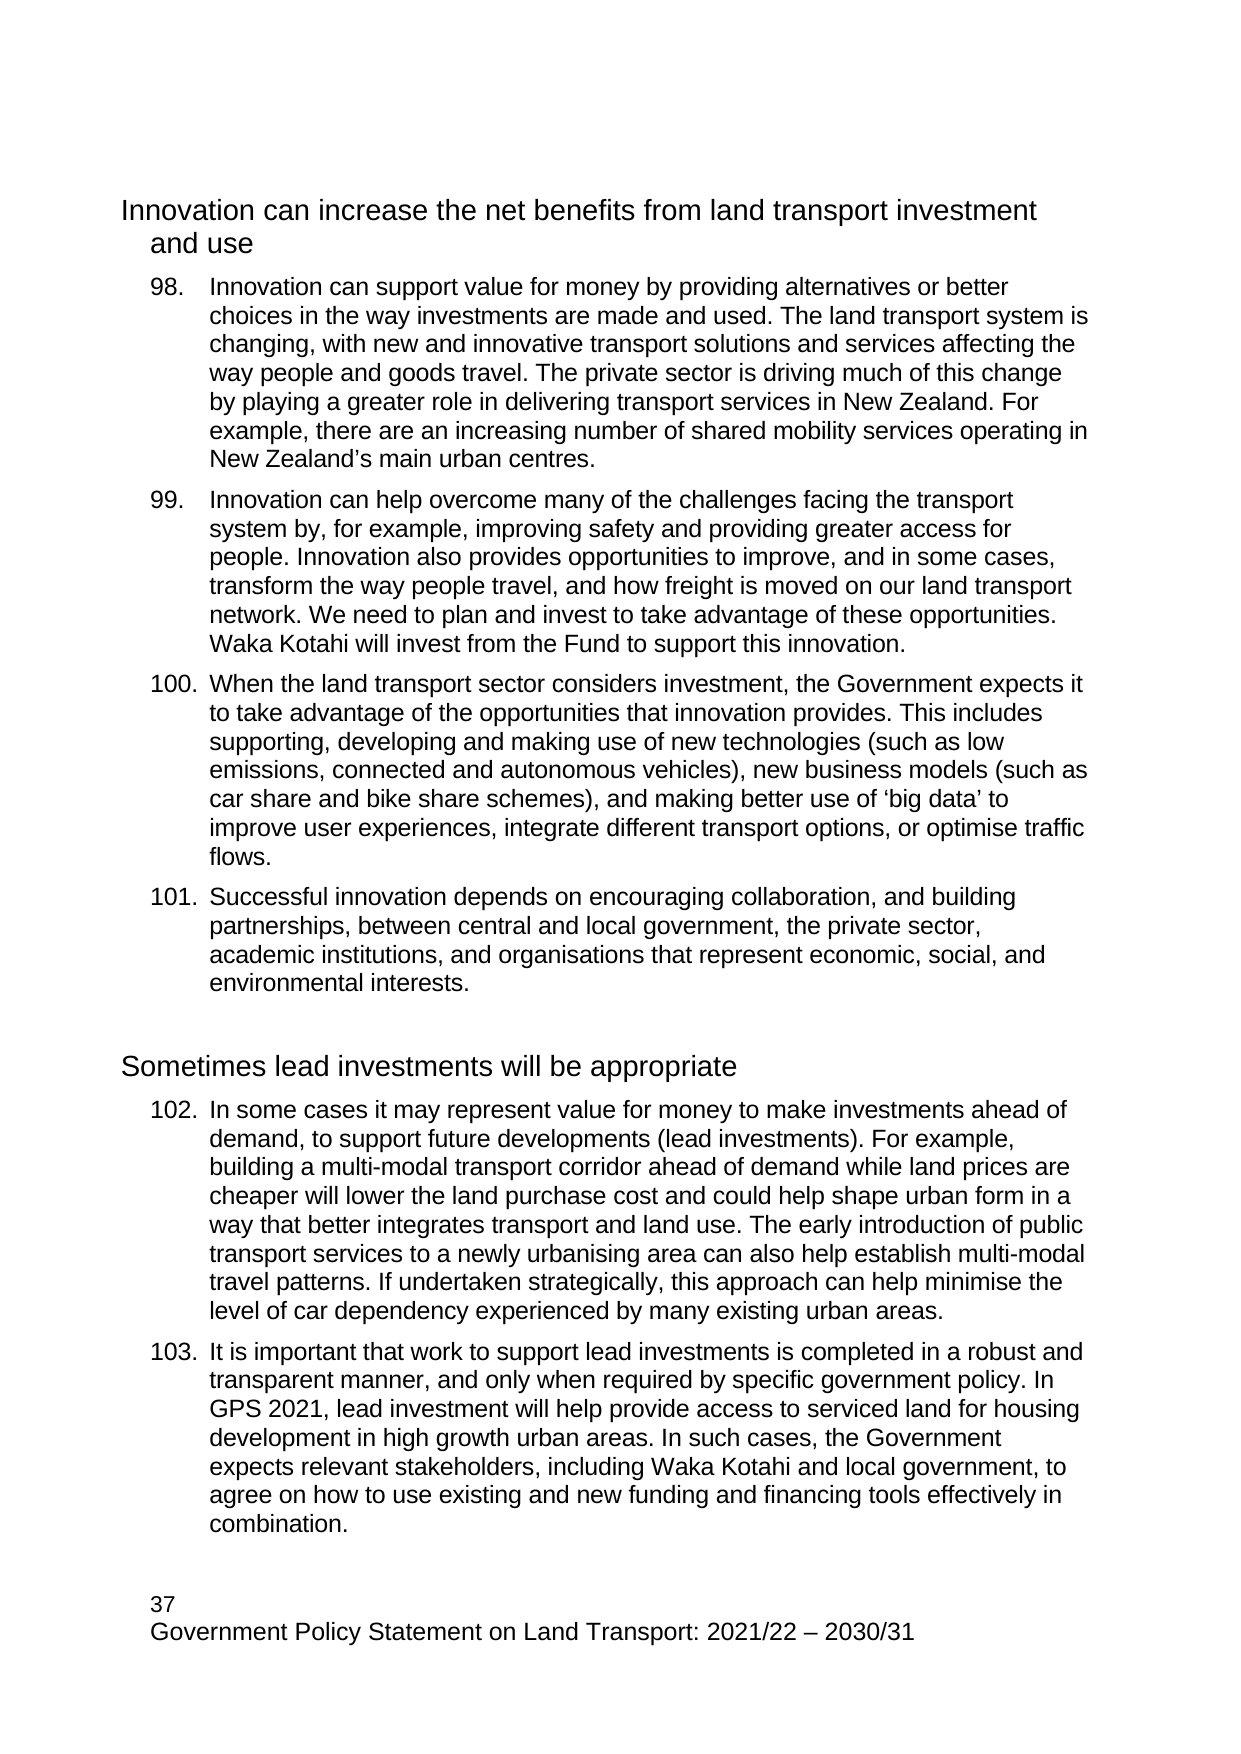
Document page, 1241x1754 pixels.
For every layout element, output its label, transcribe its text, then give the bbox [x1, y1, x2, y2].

text 101. Successful innovation depends on encouraging collaboration, and building partnerships, between central and local government, the private sector, academic institutions, and organisations that represent economic, social, and environmental interests. [150, 882, 1090, 997]
text 98. Innovation can support value for money by providing alternatives or better choices in the way investments are made and used. The land transport system is changing, with new and innovative transport solutions and services affecting the way people and goods travel. The private sector is driving much of this change by playing a greater role in delivering transport services in New Zealand. For example, there are an increasing number of shared mobility services operating in New Zealand’s main urban centres. [150, 272, 1090, 473]
text 99. Innovation can help overcome many of the challenges facing the transport system by, for example, improving safety and providing greater access for people. Innovation also provides opportunities to improve, and in some cases, transform the way people travel, and how freight is moved on our land transport network. We need to plan and invest to take advantage of these opportunities. Waka Kotahi will invest from the Fund to support this innovation. [150, 485, 1090, 657]
text 102. In some cases it may represent value for money to make investments ahead of demand, to support future developments (lead investments). For example, building a multi-modal transport corridor ahead of demand while land prices are cheaper will lower the land purchase cost and could help shape urban form in a way that better integrates transport and land use. The early introduction of public transport services to a newly urbanising area can also help establish multi-modal travel patterns. If undertaken strategically, this approach can help minimise the level of car dependency experienced by many existing urban areas. [150, 1095, 1090, 1325]
text 100. When the land transport sector considers investment, the Government expects it to take advantage of the opportunities that innovation provides. This includes supporting, developing and making use of new technologies (such as low emissions, connected and autonomous vehicles), new business models (such as car share and bike share schemes), and making better use of ‘big data’ to improve user experiences, integrate different transport options, or optimise traffic flows. [150, 669, 1090, 870]
text Sometimes lead investments will be appropriate [121, 1049, 1090, 1083]
text 103. It is important that work to support lead investments is completed in a robust and transparent manner, and only when required by specific government policy. In GPS 2021, lead investment will help provide access to serviced land for housing development in high growth urban areas. In such cases, the Government expects relevant stakeholders, including Waka Kotahi and local government, to agree on how to use existing and new funding and financing tools effectively in combination. [150, 1337, 1090, 1538]
text Innovation can increase the net benefits from land transport investment and use [121, 193, 1090, 260]
